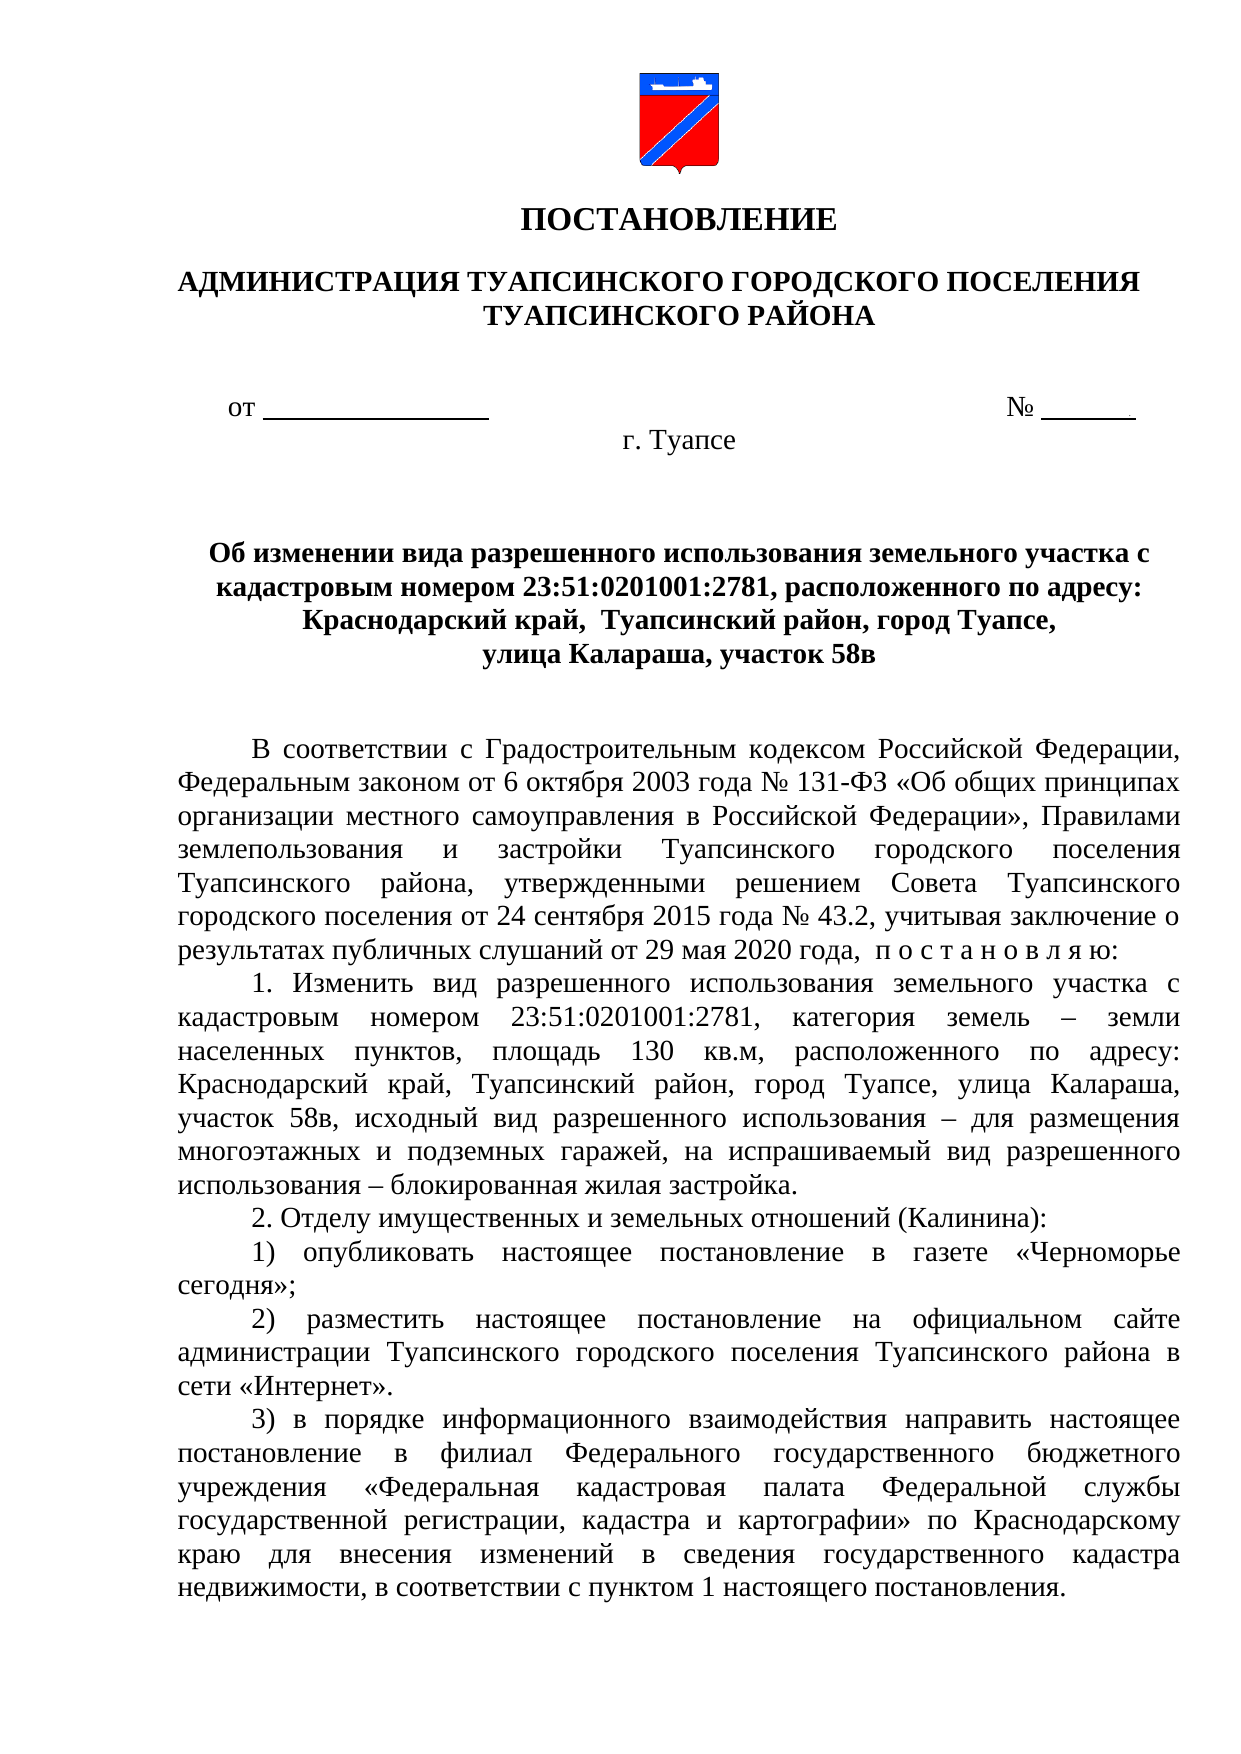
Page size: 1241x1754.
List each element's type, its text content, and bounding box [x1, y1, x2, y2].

text ТУАПСИНСКОГО РАЙОНА [177, 298, 1181, 331]
text 2) разместить настоящее постановление на официальном сайте администрации Туапсинского городского поселения Туапсинского района в сети «Интернет». [177, 1301, 1181, 1402]
text 1. Изменить вид разрешенного использования земельного участка с кадастровым номером 23:51:0201001:2781, категория земель – земли населенных пунктов, площадь 130 кв.м, расположенного по адресу: Краснодарский край, Туапсинский район, город Туапсе, улица Калараша, участок 58в, исходный вид разрешенного использования – для размещения многоэтажных и подземных гаражей, на испрашиваемый вид разрешенного использования – блокированная жилая застройка. [177, 966, 1181, 1200]
text АДМИНИСТРАЦИЯ ТУАПСИНСКОГО ГОРОДСКОГО ПОСЕЛЕНИЯ [177, 264, 1181, 298]
text 3) в порядке информационного взаимодействия направить настоящее постановление в филиал Федерального государственного бюджетного учреждения «Федеральная кадастровая палата Федеральной службы государственной регистрации, кадастра и картографии» по Краснодарскому краю для внесения изменений в сведения государственного кадастра недвижимости, в соответствии с пунктом 1 настоящего постановления. [177, 1402, 1181, 1603]
text 2. Отделу имущественных и земельных отношений (Калинина): [177, 1200, 1181, 1234]
text В соответствии с Градостроительным кодексом Российской Федерации, Федеральным законом от 6 октября 2003 года № 131-ФЗ «Об общих принципах организации местного самоуправления в Российской Федерации», Правилами землепользования и застройки Туапсинского городского поселения Туапсинского района, утвержденными решением Совета Туапсинского городского поселения от 24 сентября 2015 года № 43.2, учитывая заключение о результатах публичных слушаний от 29 мая 2020 года, п о с т а н о в л я ю: [177, 731, 1181, 966]
text Об изменении вида разрешенного использования земельного участка с кадастровым номером 23:51:0201001:2781, расположенного по адресу: Краснодарский край, Туапсинский район, город Туапсе, [177, 535, 1181, 636]
text от № . [177, 389, 1181, 422]
text ПОСТАНОВЛЕНИЕ [177, 200, 1181, 238]
text 1) опубликовать настоящее постановление в газете «Черноморье сегодня»; [177, 1234, 1181, 1301]
text г. Туапсе [177, 422, 1181, 456]
text улица Калараша, участок 58в [177, 636, 1181, 669]
